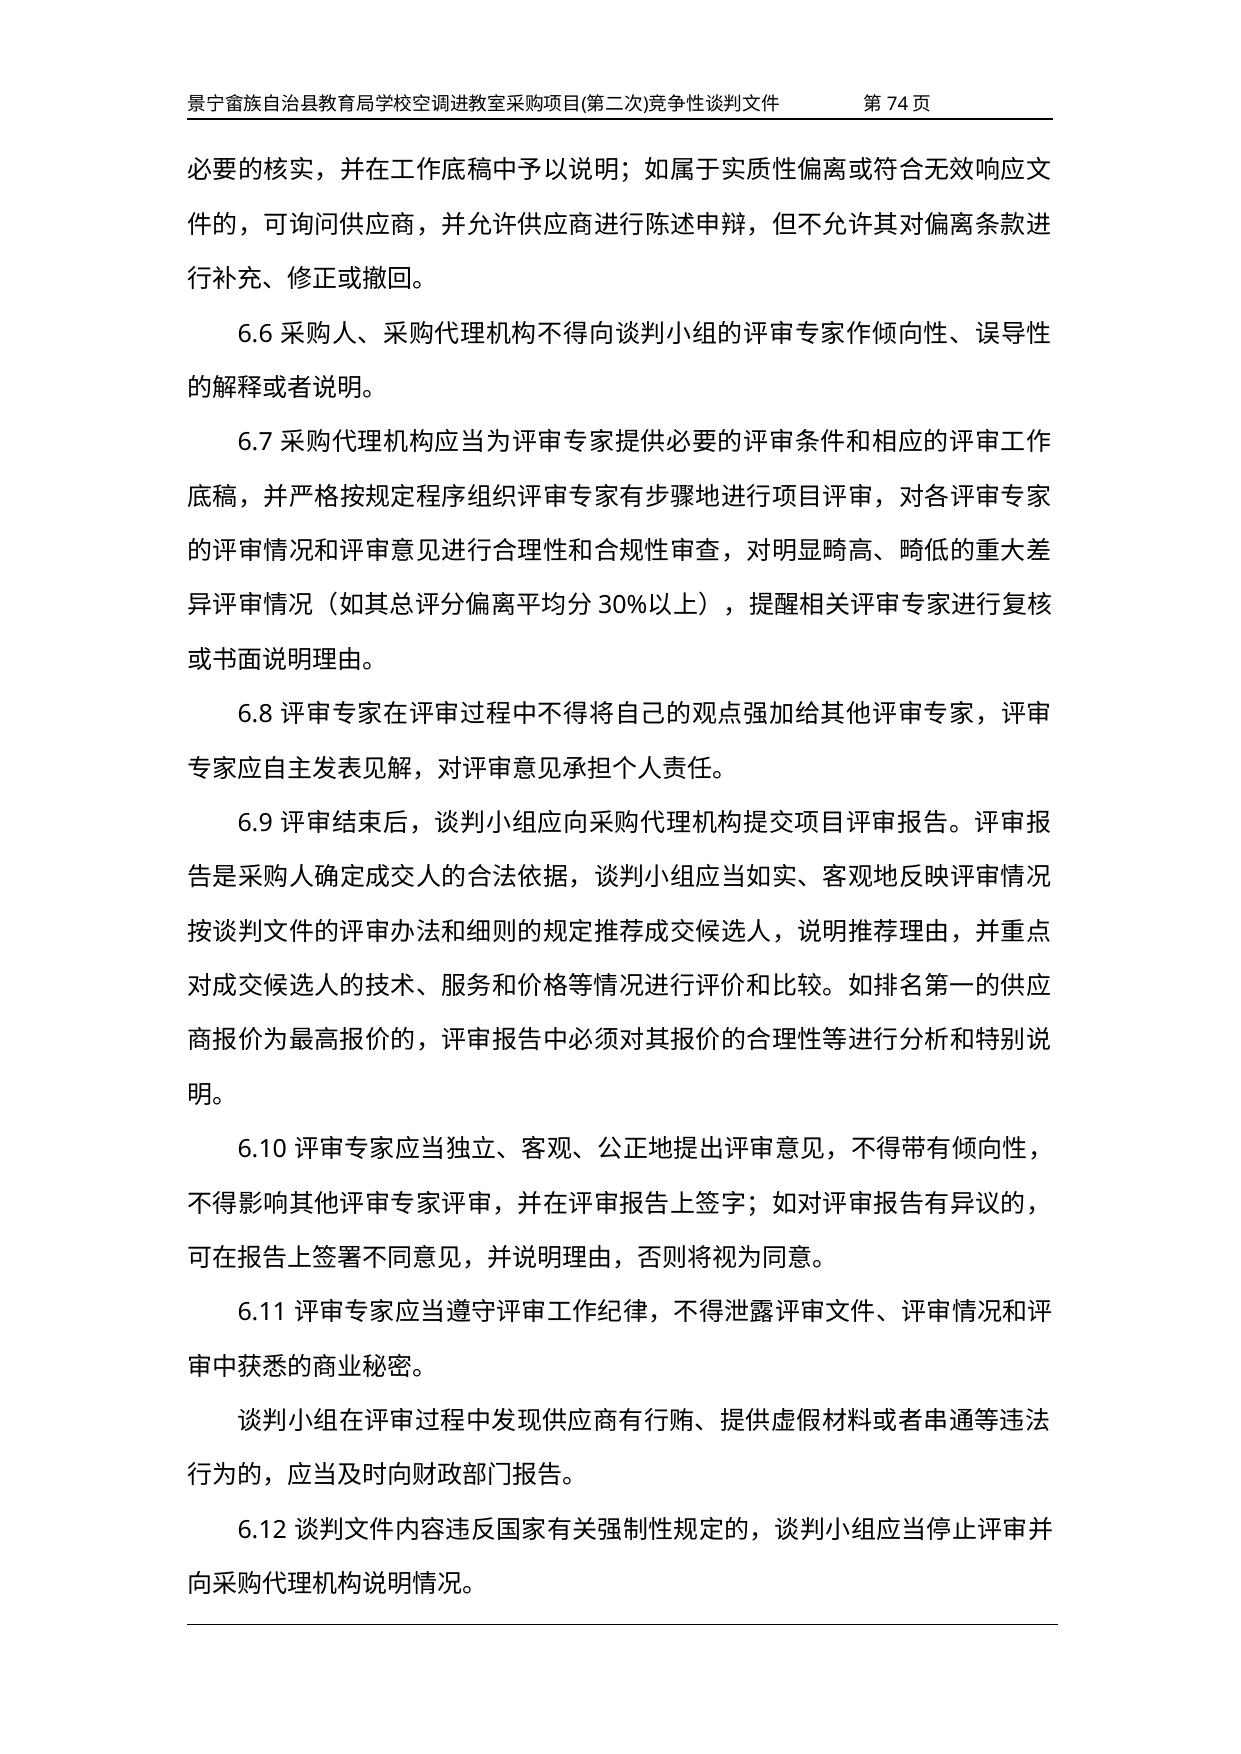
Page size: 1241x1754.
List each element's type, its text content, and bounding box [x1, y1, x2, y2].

text 6.8 评审专家在评审过程中不得将自己的观点强加给其他评审专家，评审专家应自主发表见解，对评审意见承担个人责任。 [187, 694, 1053, 784]
text 6.6 采购人、采购代理机构不得向谈判小组的评审专家作倾向性、误导性的解释或者说明。 [187, 313, 1053, 404]
text 6.12 谈判文件内容违反国家有关强制性规定的，谈判小组应当停止评审并向采购代理机构说明情况。 [187, 1509, 1053, 1600]
text 6.10 评审专家应当独立、客观、公正地提出评审意见，不得带有倾向性，不得影响其他评审专家评审，并在评审报告上签字；如对评审报告有异议的，可在报告上签署不同意见，并说明理由，否则将视为同意。 [187, 1129, 1053, 1274]
text 6.9 评审结束后，谈判小组应向采购代理机构提交项目评审报告。评审报告是采购人确定成交人的合法依据，谈判小组应当如实、客观地反映评审情况，按谈判文件的评审办法和细则的规定推荐成交候选人，说明推荐理由，并重点对成交候选人的技术、服务和价格等情况进行评价和比较。如排名第一的供应商报价为最高报价的，评审报告中必须对其报价的合理性等进行分析和特别说明。 [187, 802, 1053, 1111]
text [187, 150, 1053, 295]
text 谈判小组在评审过程中发现供应商有行贿、提供虚假材料或者串通等违法行为的，应当及时向财政部门报告。 [187, 1401, 1053, 1491]
text 6.11 评审专家应当遵守评审工作纪律，不得泄露评审文件、评审情况和评审中获悉的商业秘密。 [187, 1292, 1053, 1382]
text 6.7 采购代理机构应当为评审专家提供必要的评审条件和相应的评审工作底稿，并严格按规定程序组织评审专家有步骤地进行项目评审，对各评审专家的评审情况和评审意见进行合理性和合规性审查，对明显畸高、畸低的重大差异评审情况（如其总评分偏离平均分30%以上），提醒相关评审专家进行复核或书面说明理由。 [187, 422, 1053, 676]
